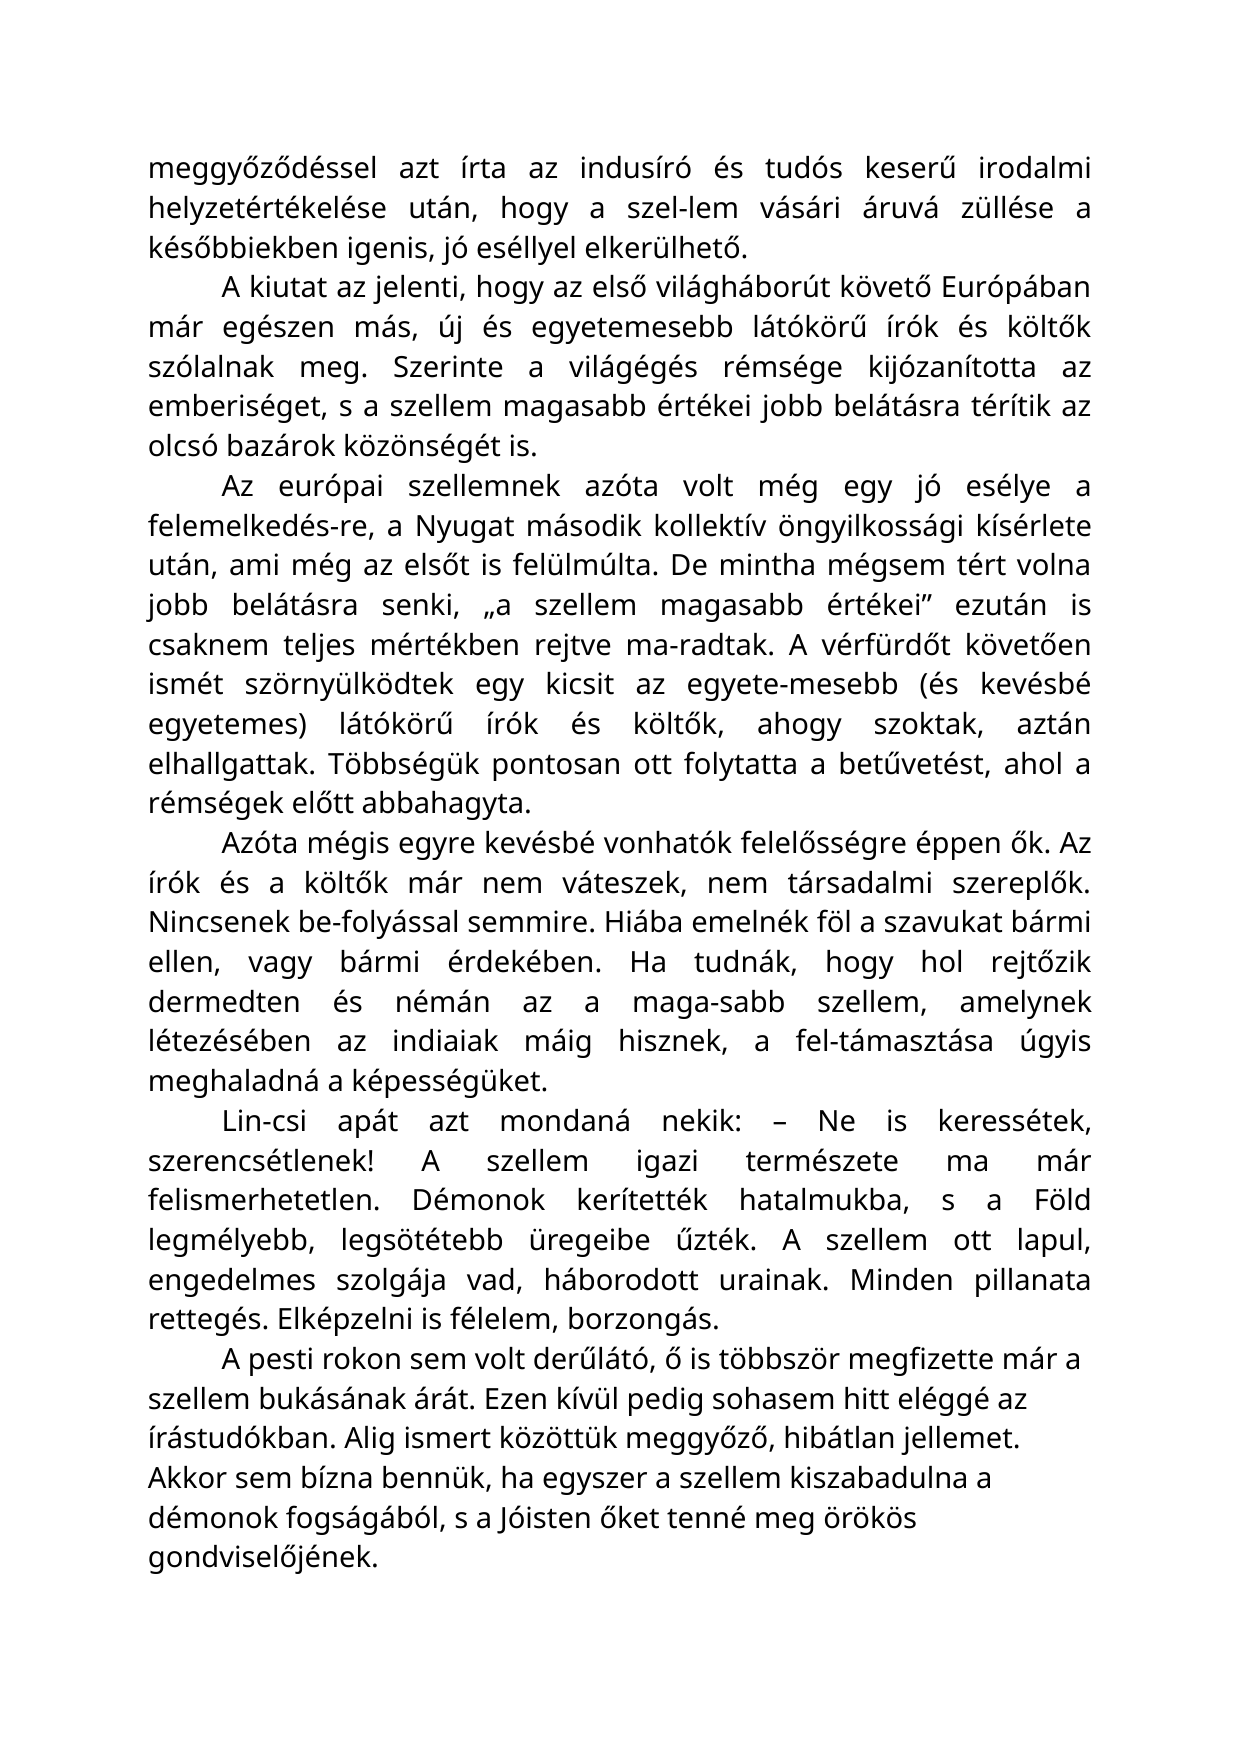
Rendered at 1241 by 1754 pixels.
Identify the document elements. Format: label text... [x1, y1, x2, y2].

text Lin-csi apát azt mondaná nekik: – Ne is keressétek, szerencsétlenek! A szellem igazi természete ma már felismerhetetlen. Démonok kerítették hatalmukba, s a Föld legmélyebb, legsötétebb üregeibe űzték. A szellem ott lapul, engedelmes szolgája vad, háborodott urainak. Minden pillanata rettegés. Elképzelni is félelem, borzongás. [148, 1100, 1093, 1338]
text Az európai szellemnek azóta volt még egy jó esélye a felemelkedés-re, a Nyugat második kollektív öngyilkossági kísérlete után, ami még az elsőt is felülmúlta. De mintha mégsem tért volna jobb belátásra senki, „a szellem magasabb értékei” ezután is csaknem teljes mértékben rejtve ma-radtak. A vérfürdőt követően ismét szörnyülködtek egy kicsit az egyete-mesebb (és kevésbé egyetemes) látókörű írók és költők, ahogy szoktak, aztán elhallgattak. Többségük pontosan ott folytatta a betűvetést, ahol a rémségek előtt abbahagyta. [148, 465, 1093, 822]
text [148, 148, 1093, 267]
text A kiutat az jelenti, hogy az első világháborút követő Európában már egészen más, új és egyetemesebb látókörű írók és költők szólalnak meg. Szerinte a világégés rémsége kijózanította az emberiséget, s a szellem magasabb értékei jobb belátásra térítik az olcsó bazárok közönségét is. [148, 267, 1093, 465]
text Azóta mégis egyre kevésbé vonhatók felelősségre éppen ők. Az írók és a költők már nem váteszek, nem társadalmi szereplők. Nincsenek be-folyással semmire. Hiába emelnék föl a szavukat bármi ellen, vagy bármi érdekében. Ha tudnák, hogy hol rejtőzik dermedten és némán az a maga-sabb szellem, amelynek létezésében az indiaiak máig hisznek, a fel-támasztása úgyis meghaladná a képességüket. [148, 822, 1093, 1100]
text A pesti rokon sem volt derűlátó, ő is többször megfizette már a szellem bukásának árát. Ezen kívül pedig sohasem hitt eléggé az írástudókban. Alig ismert közöttük meggyőző, hibátlan jellemet. Akkor sem bízna bennük, ha egyszer a szellem kiszabadulna a démonok fogságából, s a Jóisten őket tenné meg örökös gondviselőjének. [148, 1338, 1093, 1576]
